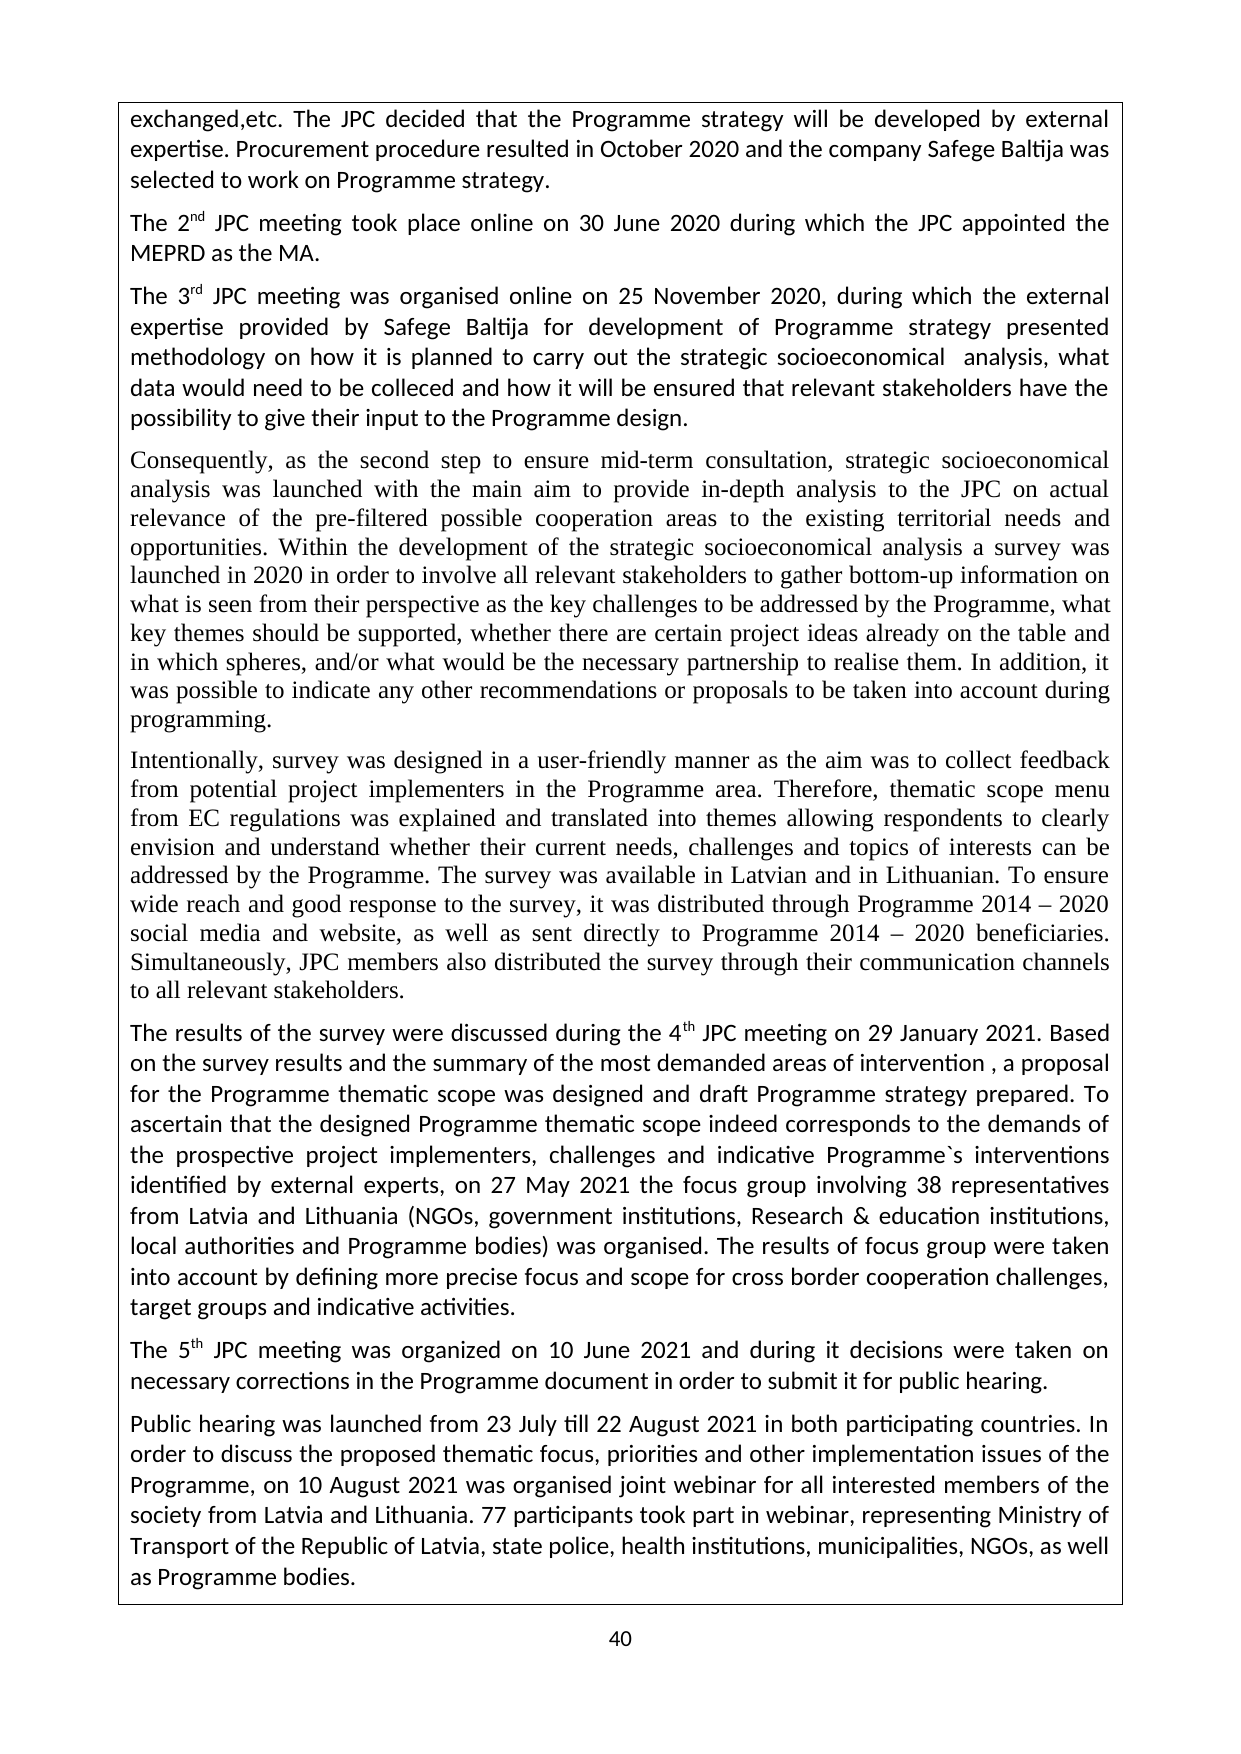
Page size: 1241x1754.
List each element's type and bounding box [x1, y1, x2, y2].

table_header [119, 103, 1122, 1604]
